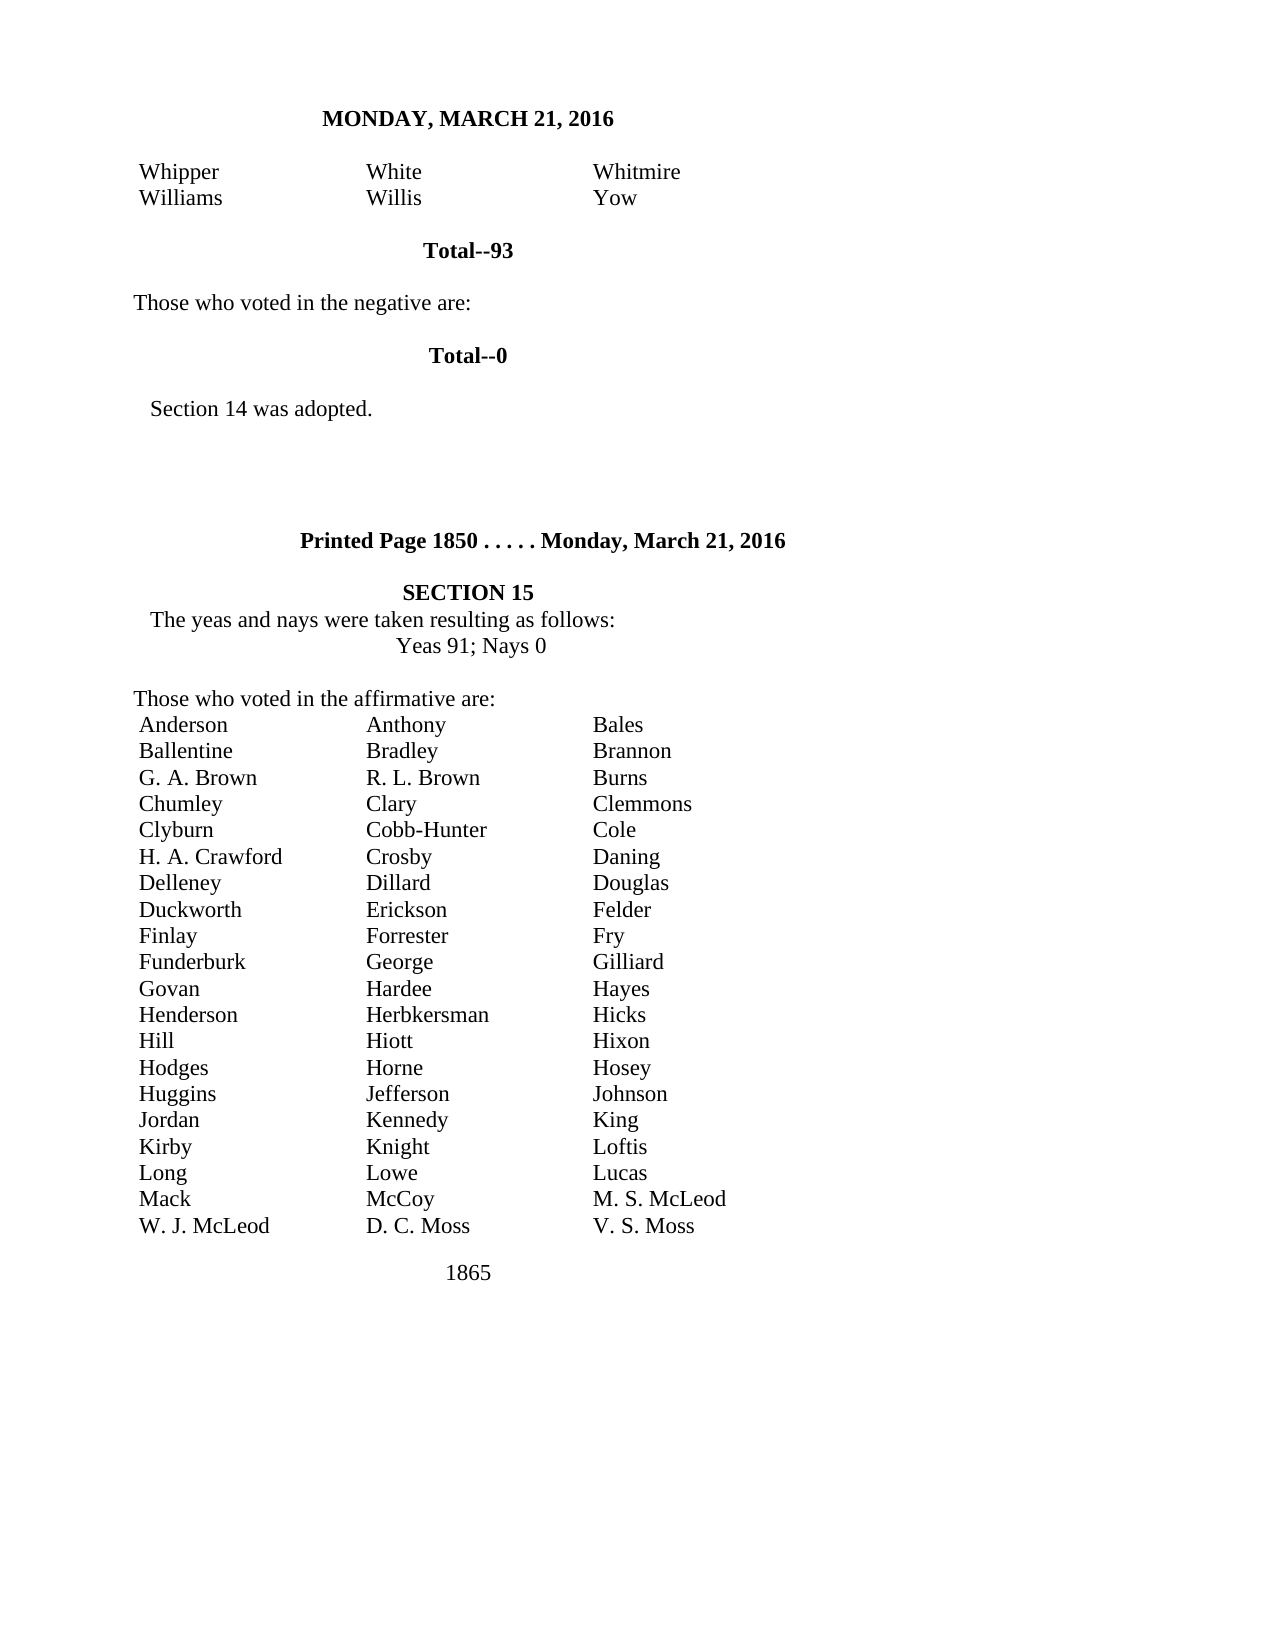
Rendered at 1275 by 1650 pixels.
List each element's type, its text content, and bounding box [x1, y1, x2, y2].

text Yeas 91; Nays 0 [127, 632, 786, 658]
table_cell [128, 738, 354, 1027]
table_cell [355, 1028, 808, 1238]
text Section 14 was adopted. [127, 395, 786, 421]
text Total--93 [127, 237, 786, 263]
text Those who voted in the affirmative are: [127, 685, 786, 711]
text Those who voted in the negative are: [127, 289, 786, 316]
text Total--0 [127, 342, 786, 368]
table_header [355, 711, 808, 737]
text Printed Page 1850 . . . . . Monday, March 21, 2016 [127, 527, 786, 553]
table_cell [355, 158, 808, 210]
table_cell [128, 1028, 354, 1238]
text SECTION 15 [127, 579, 786, 606]
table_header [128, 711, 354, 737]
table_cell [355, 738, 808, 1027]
text The yeas and nays were taken resulting as follows: [127, 606, 786, 632]
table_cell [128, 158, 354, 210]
